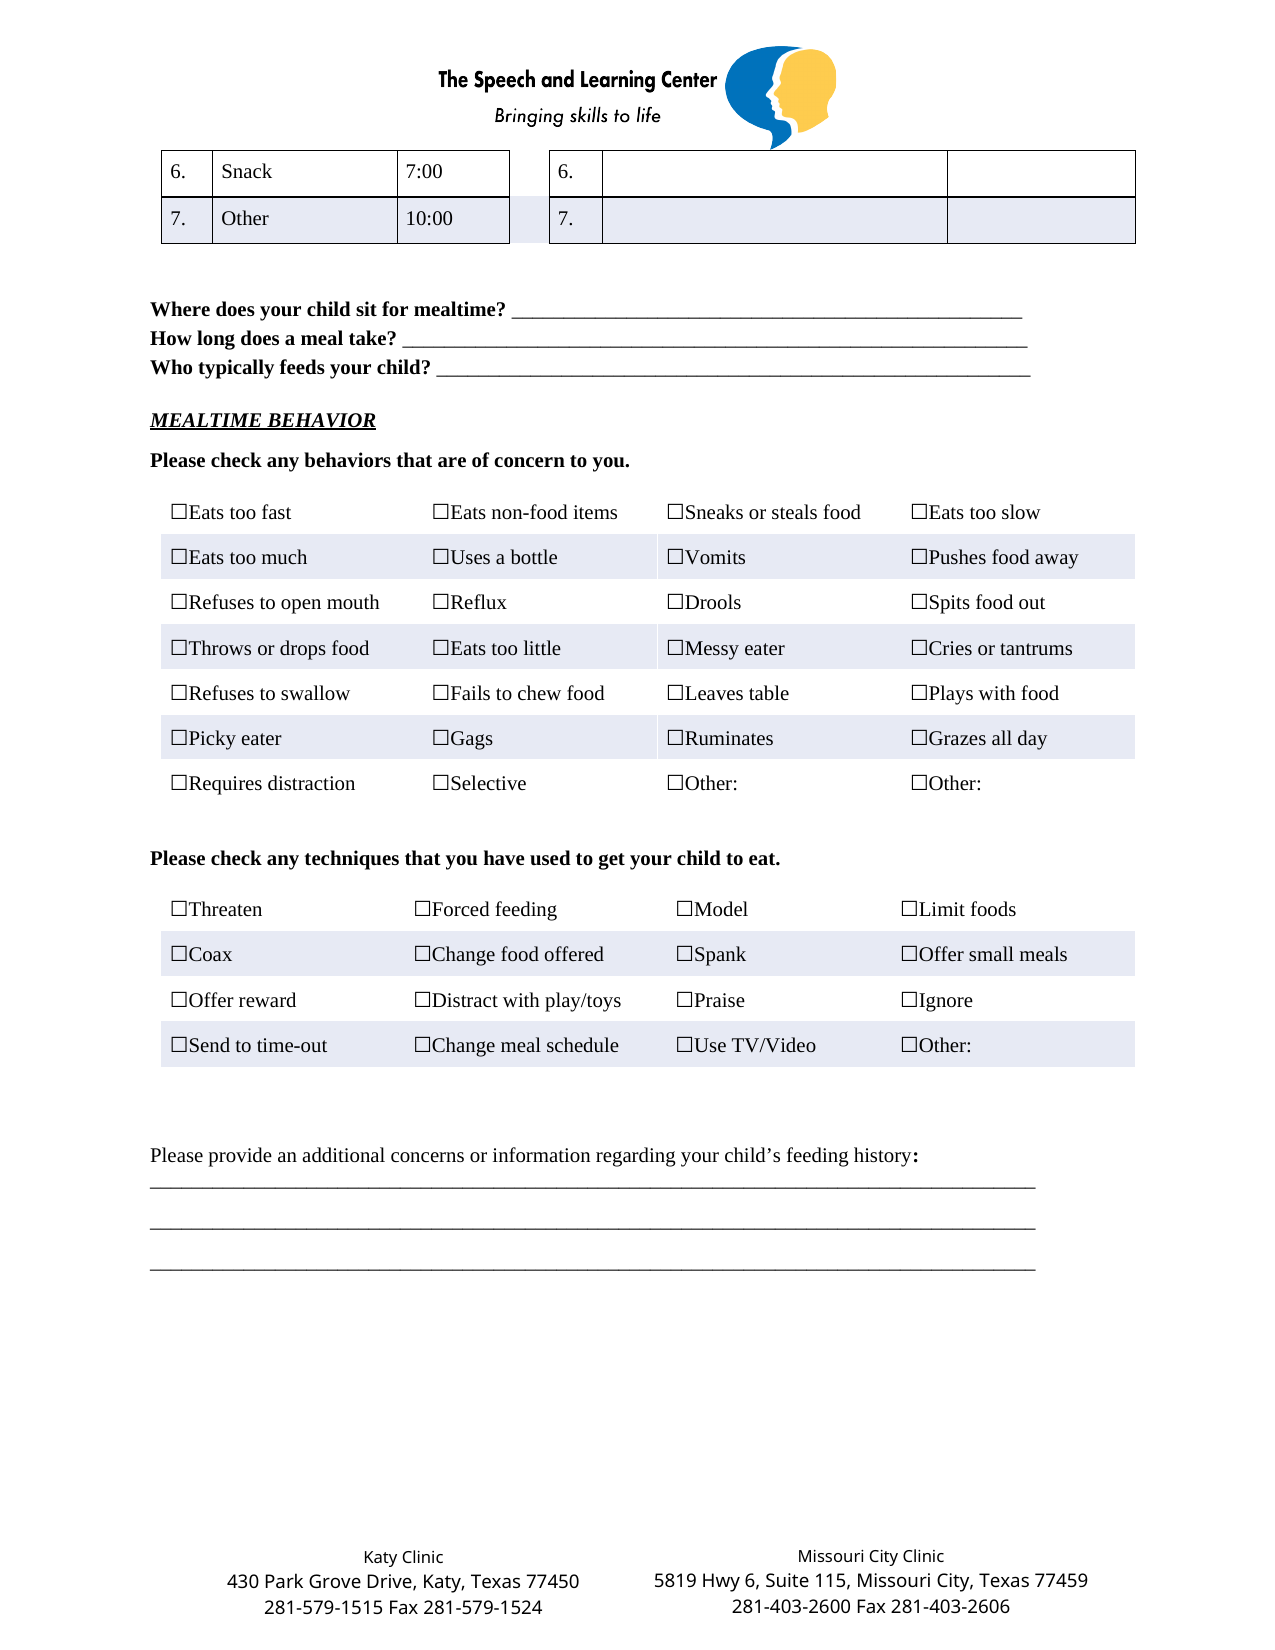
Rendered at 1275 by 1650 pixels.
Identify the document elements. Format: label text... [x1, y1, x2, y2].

table_cell 7:00 [398, 151, 509, 196]
table_cell ☐Praise [667, 976, 892, 1021]
table_cell ☐Vomits [658, 534, 901, 579]
table_cell ☐Ruminates [658, 715, 901, 759]
table_cell [603, 151, 947, 196]
table_cell ☐Spank [667, 931, 892, 976]
table_header ☐Eats non-food items [423, 489, 657, 534]
table_cell ☐Send to time-out [161, 1021, 405, 1067]
table_cell ☐Requires distraction [161, 760, 423, 805]
table_cell ☐Throws or drops food [161, 624, 423, 669]
table_cell ☐Offer small meals [892, 931, 1135, 976]
table_cell ☐Refuses to swallow [161, 669, 423, 714]
table_cell [948, 151, 1135, 196]
table_cell ☐Change food offered [405, 931, 667, 976]
table_cell [510, 150, 549, 196]
table_cell ☐Uses a bottle [423, 534, 657, 579]
table_header ☐Eats too fast [161, 489, 423, 534]
table_cell Other [213, 198, 397, 243]
text Please provide an additional concerns or information regarding your child’s feeding history: [150, 1143, 1125, 1167]
table_cell ☐Fails to chew food [423, 669, 657, 714]
text Please check any behaviors that are of concern to you. [150, 448, 1125, 472]
text Please check any techniques that you have used to get your child to eat. [150, 845, 1125, 869]
table_cell ☐Offer reward [161, 976, 405, 1021]
text _____________________________________________________________________________________ [150, 1167, 1125, 1191]
table_header ☐Sneaks or steals food [658, 489, 901, 534]
table_cell ☐Selective [423, 760, 657, 805]
table_cell [948, 198, 1135, 243]
table_cell ☐Other: [658, 760, 901, 805]
table_cell ☐Cries or tantrums [901, 624, 1135, 669]
table_header ☐Model [667, 886, 892, 931]
table_cell ☐Leaves table [658, 669, 901, 714]
table_cell ☐Other: [892, 1021, 1135, 1067]
table_cell ☐Plays with food [901, 669, 1135, 714]
table_cell 7. [550, 198, 602, 243]
text Where does your child sit for mealtime? _________________________________________________ [150, 297, 1125, 321]
table_cell ☐Pushes food away [901, 534, 1135, 579]
table_cell ☐Use TV/Video [667, 1021, 892, 1067]
table_cell 6. [550, 151, 602, 196]
table_cell 7. [162, 198, 212, 243]
text How long does a meal take? ____________________________________________________________ [150, 326, 1125, 350]
table_cell ☐Reflux [423, 579, 657, 624]
table_cell ☐Refuses to open mouth [161, 579, 423, 624]
table_cell ☐Eats too much [161, 534, 423, 579]
table_header ☐Forced feeding [405, 886, 667, 931]
table_cell ☐Other: [901, 760, 1135, 805]
table_cell ☐Drools [658, 579, 901, 624]
table_cell ☐Ignore [892, 976, 1135, 1021]
table_cell Snack [213, 151, 397, 196]
picture [438, 46, 837, 150]
text _____________________________________________________________________________________ [150, 1208, 1125, 1232]
table_cell ☐Gags [423, 715, 657, 759]
table_cell 6. [162, 151, 212, 196]
table_cell [603, 198, 947, 243]
text MEALTIME BEHAVIOR [150, 407, 1125, 432]
table_cell ☐Messy eater [658, 624, 901, 669]
table_cell ☐Coax [161, 931, 405, 976]
table_cell 10:00 [398, 198, 509, 243]
table_cell [510, 196, 549, 243]
table_cell ☐Grazes all day [901, 715, 1135, 759]
text _____________________________________________________________________________________ [150, 1249, 1125, 1273]
table_cell ☐Spits food out [901, 579, 1135, 624]
table_cell ☐Distract with play/toys [405, 976, 667, 1021]
table_cell ☐Eats too little [423, 624, 657, 669]
table_cell ☐Picky eater [161, 715, 423, 759]
table_header ☐Eats too slow [901, 489, 1135, 534]
table_cell ☐Change meal schedule [405, 1021, 667, 1067]
table_header ☐Limit foods [892, 886, 1135, 931]
table_header ☐Threaten [161, 886, 405, 931]
text Who typically feeds your child? _________________________________________________________ [150, 354, 1125, 379]
